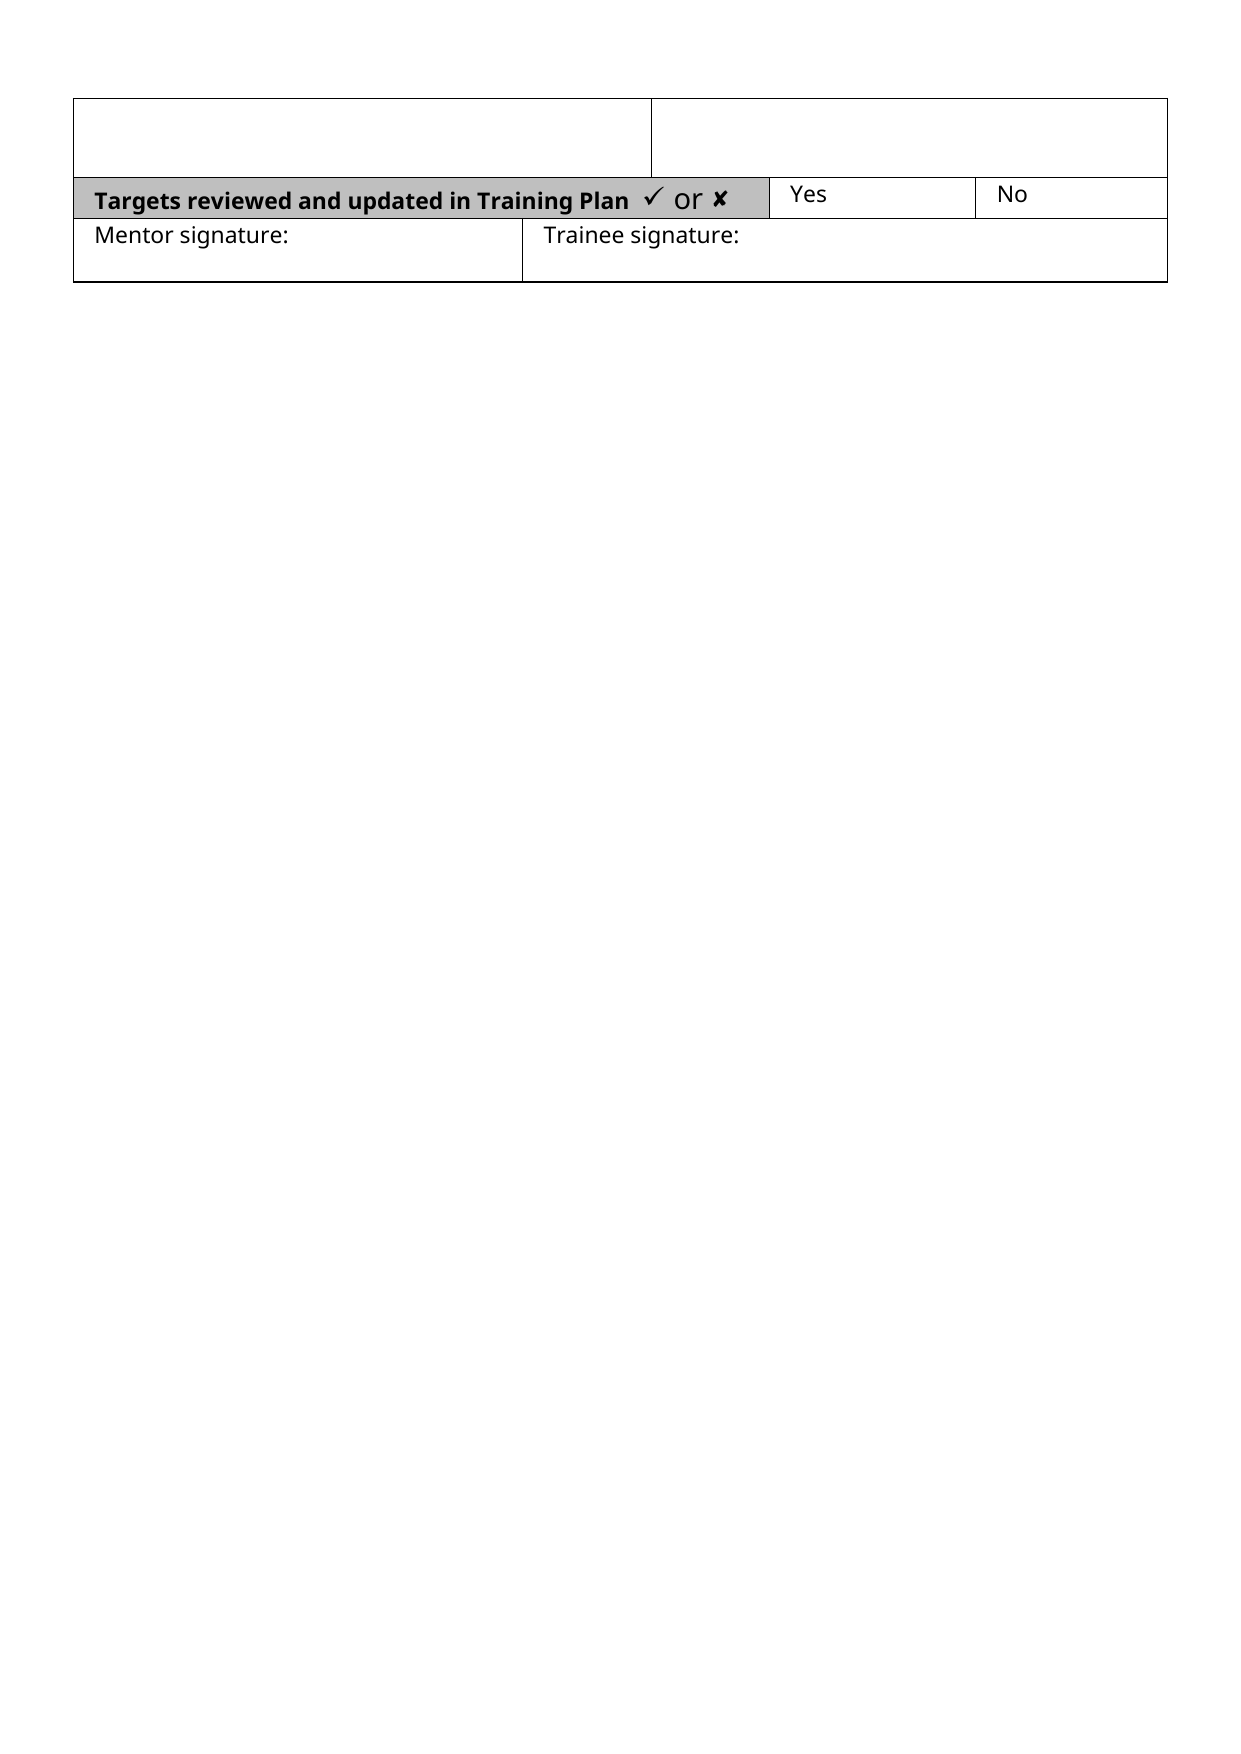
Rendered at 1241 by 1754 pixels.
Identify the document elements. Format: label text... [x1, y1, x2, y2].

table_cell No [976, 178, 1167, 218]
table_cell Mentor signature: [74, 219, 522, 281]
table_cell Trainee signature: [523, 219, 1167, 281]
table_cell Yes [770, 178, 975, 218]
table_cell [652, 99, 1167, 177]
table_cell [74, 99, 651, 177]
table_cell Targets reviewed and updated in Training Plan or [74, 178, 769, 218]
